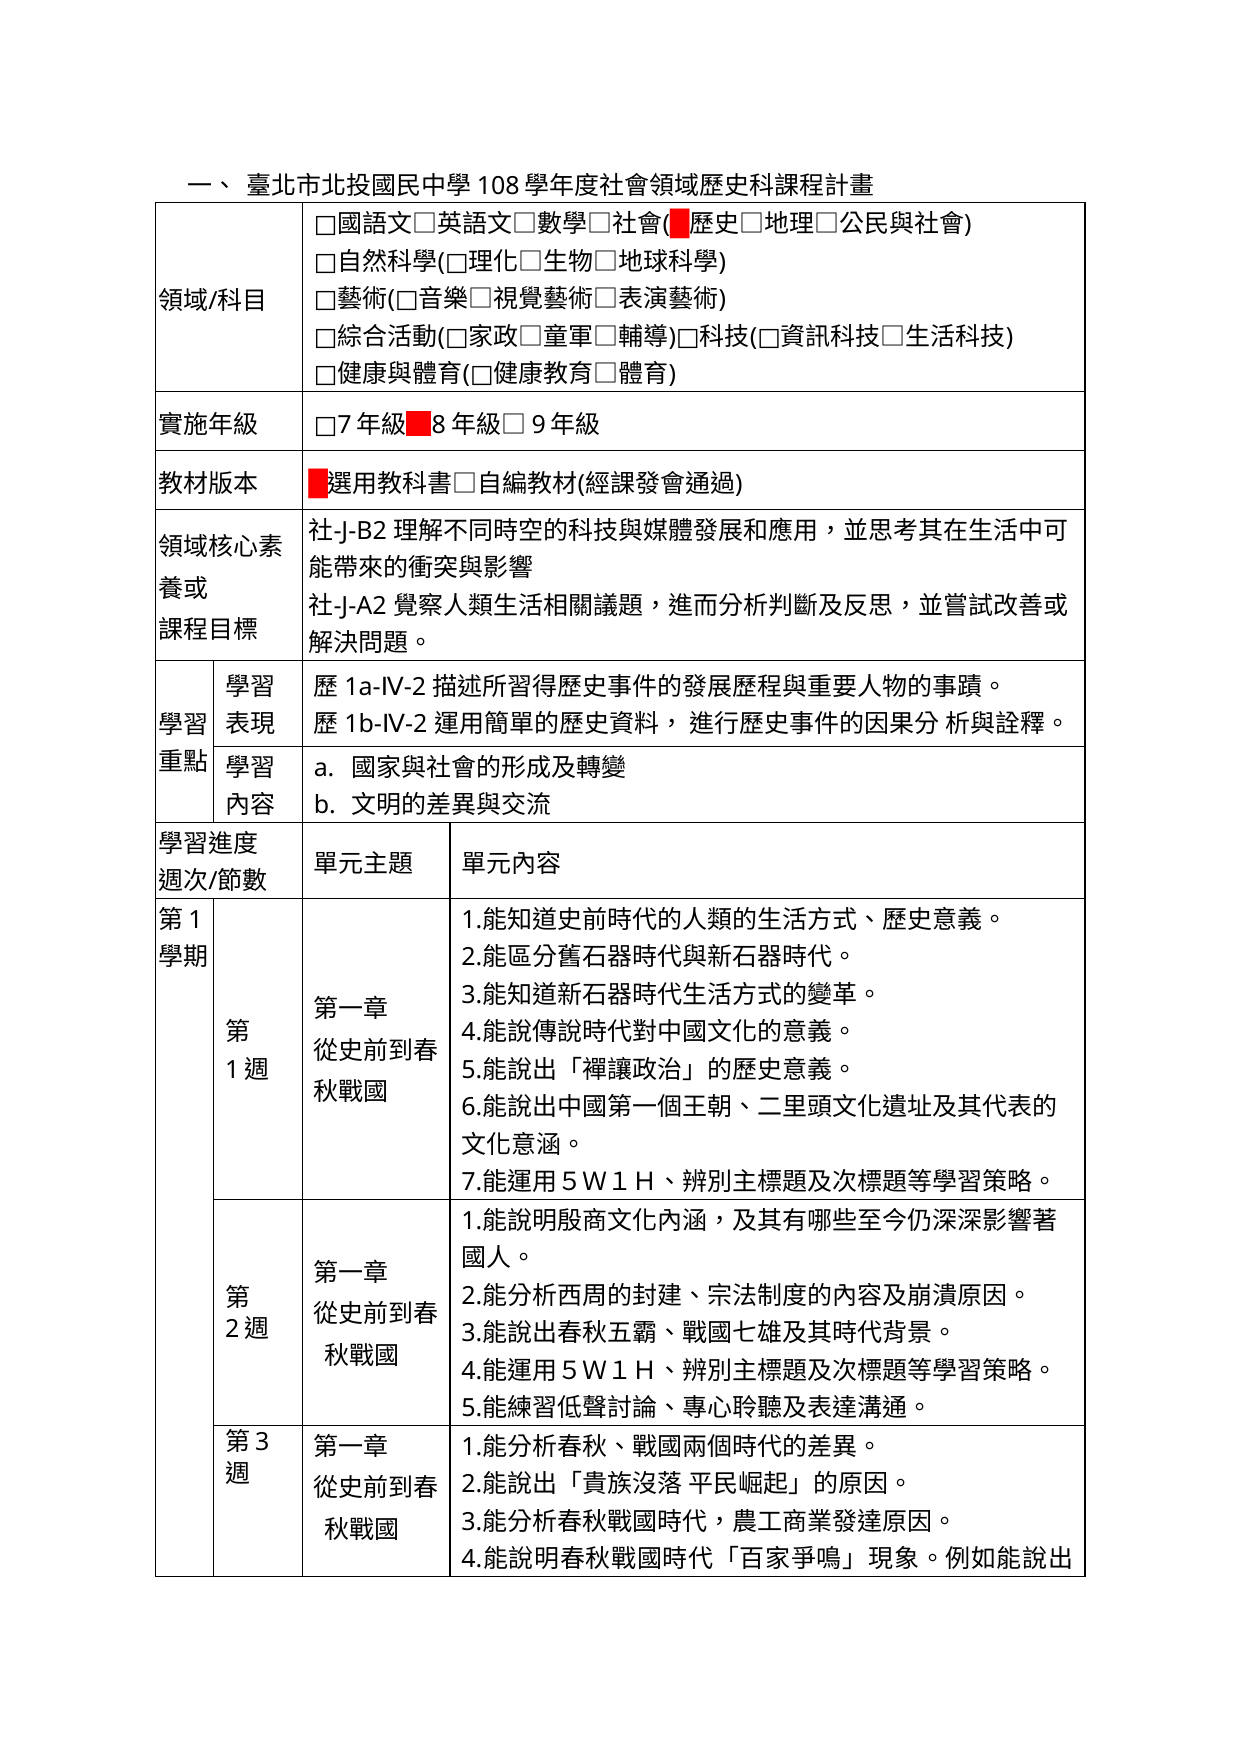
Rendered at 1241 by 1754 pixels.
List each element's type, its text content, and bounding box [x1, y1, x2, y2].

table_cell 第一章 從史前到春秋戰國 [303, 1426, 449, 1576]
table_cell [451, 1426, 1084, 1576]
table_cell 第 2週 [214, 1200, 302, 1425]
table_cell 學習重點 [156, 661, 213, 822]
table_cell 第1學期 [156, 899, 213, 1576]
table_cell █選用教科書□自編教材(經課發會通過) [303, 451, 1084, 509]
table_cell 第一章 從史前到春秋戰國 [303, 899, 449, 1199]
table_header □國語文□英語文□數學□社會(█歷史□地理□公民與社會) □自然科學(□理化□生物□地球科學) □藝術(□音樂□視覺藝術□表演藝術) □綜合活動(□家政□童軍□輔導)□科技(□資訊科技□生活科技) □健康與體育(□健康教育□體育) [303, 203, 1084, 391]
list 臺北市北投國民中學108學年度社會領域歷史科課程計畫 [187, 164, 1053, 202]
table_cell 第一章 從史前到春秋戰國 [303, 1200, 449, 1425]
table_cell 學習 內容 [214, 747, 302, 822]
table_cell 學習進度 週次/節數 [156, 823, 302, 898]
table_cell 1.能知道史前時代的人類的生活方式、歷史意義。 2.能區分舊石器時代與新石器時代。 3.能知道新石器時代生活方式的變革。 4.能說傳說時代對中國文化的意義。 5.能說出「襌讓政治」的歷史意義。 6.能說出中國第一個王朝、二里頭文化遺址及其代表的文化意涵。 7.能運用５Ｗ１Ｈ、辨別主標題及次標題等學習策略。 [451, 899, 1084, 1199]
table_cell 歷 1a-Ⅳ-2 描述所習得歷史事件的發展歷程與重要人物的事蹟。 歷 1b-Ⅳ-2 運用簡單的歷史資料， 進行歷史事件的因果分 析與詮釋。 [303, 661, 1084, 746]
table_cell 實施年級 [156, 392, 302, 449]
table_cell 單元內容 [451, 823, 1084, 898]
table_cell 1.能說明殷商文化內涵，及其有哪些至今仍深深影響著國人。 2.能分析西周的封建、宗法制度的內容及崩潰原因。 3.能說出春秋五霸、戰國七雄及其時代背景。 4.能運用５Ｗ１Ｈ、辨別主標題及次標題等學習策略。 5.能練習低聲討論、專心聆聽及表達溝通。 [451, 1200, 1084, 1425]
table_cell 單元主題 [303, 823, 449, 898]
table_cell 教材版本 [156, 451, 302, 509]
table_cell 國家與社會的形成及轉變 文明的差異與交流 [303, 747, 1084, 822]
table_cell □7年級█8年級□ 9年級 [303, 392, 1084, 449]
table_cell 第 1週 [214, 899, 302, 1199]
table_cell 學習 表現 [214, 661, 302, 746]
table_cell 社-J-B2 理解不同時空的科技與媒體發展和應用，並思考其在生活中可能帶來的衝突與影響 社-J-A2 覺察人類生活相關議題，進而分析判斷及反思，並嘗試改善或解決問題。 [303, 510, 1084, 660]
table_cell 第3週 [214, 1426, 302, 1576]
table_header 領域/科目 [156, 203, 302, 391]
table_cell 領域核心素養或 課程目標 [156, 510, 302, 660]
